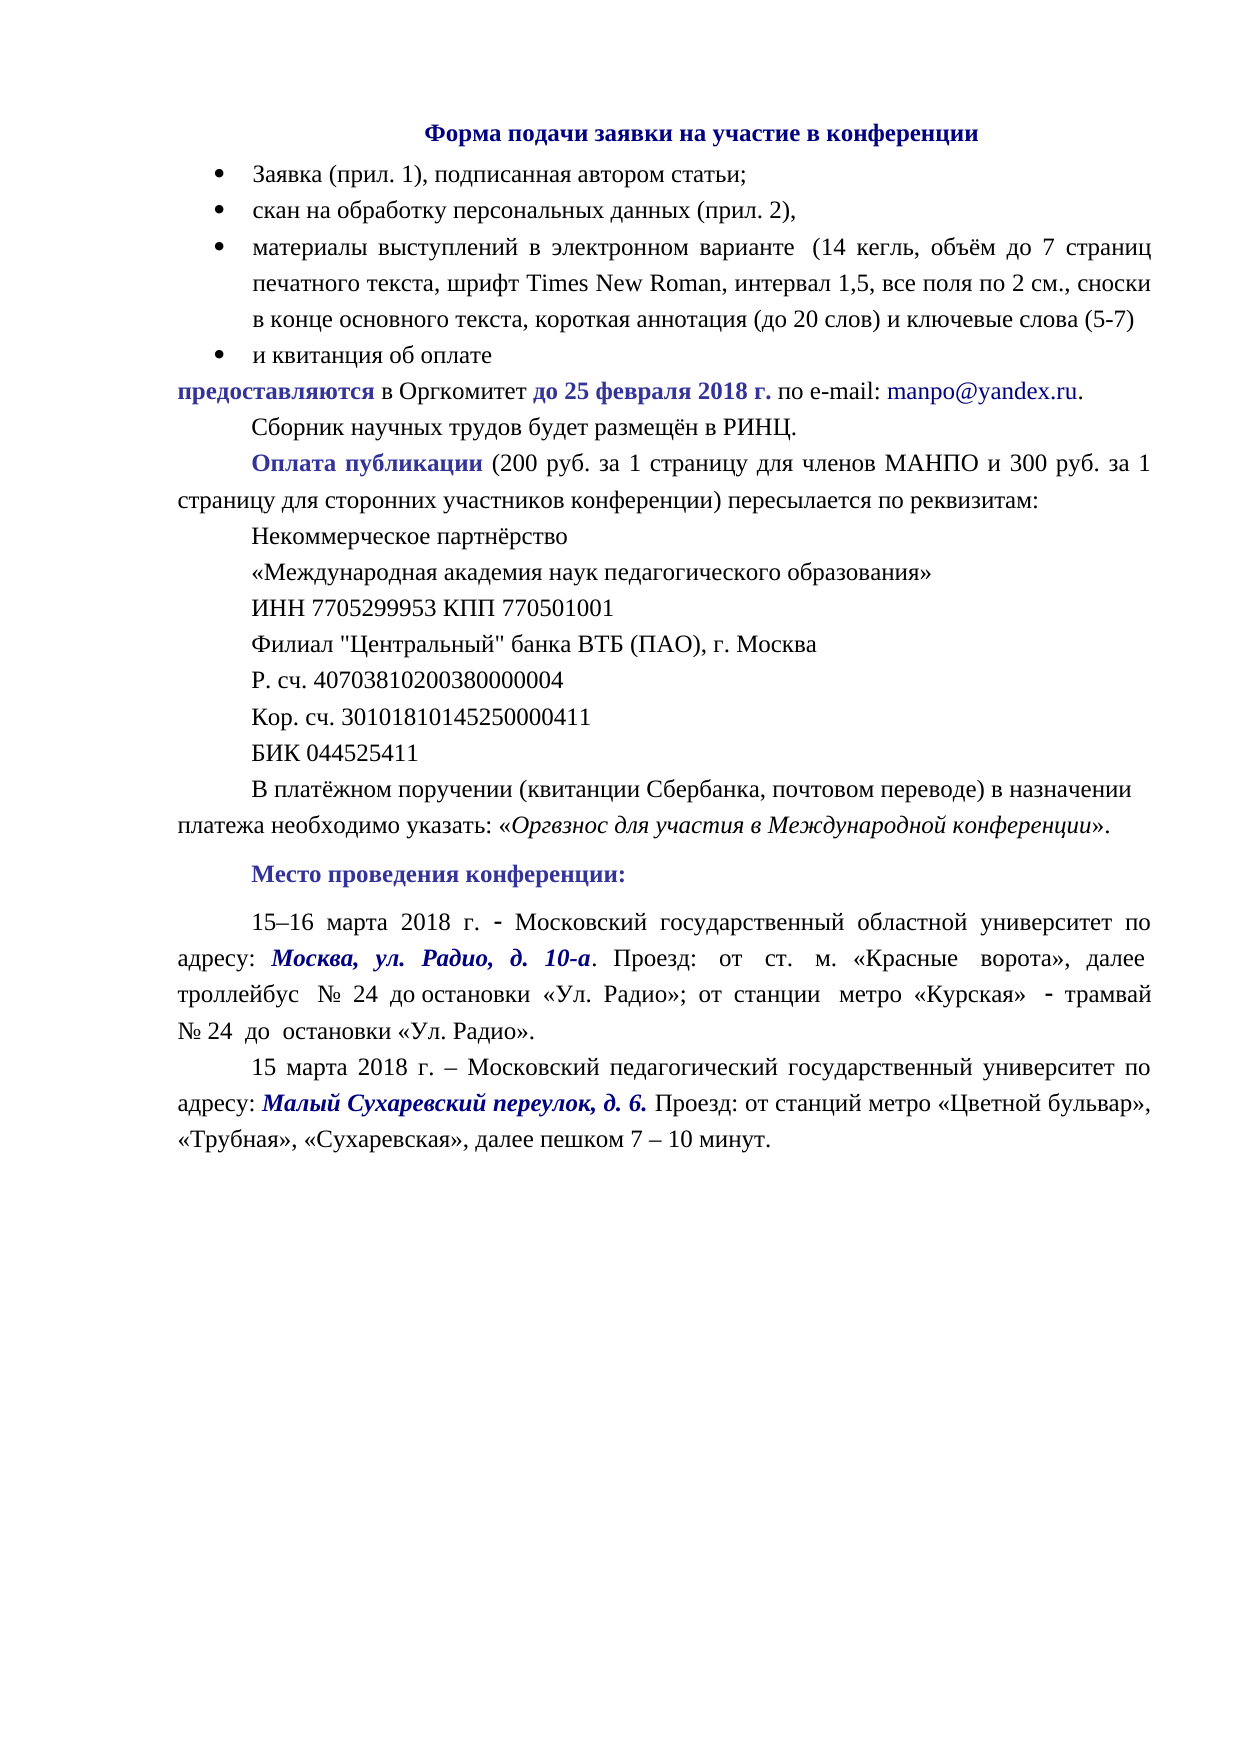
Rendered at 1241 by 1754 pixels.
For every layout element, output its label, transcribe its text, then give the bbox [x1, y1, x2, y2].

text Некоммерческое партнёрство [177, 521, 1152, 549]
text Кор. сч. 30101810145250000411 [177, 702, 1152, 730]
text Сборник научных трудов будет размещён в РИНЦ. [177, 412, 1152, 441]
text Место проведения конференции: [177, 859, 1152, 887]
text В платёжном поручении (квитанции Сбербанка, почтовом переводе) в назначении платежа необходимо указать: «Оргвзнос для участия в Международной конференции». [177, 774, 1152, 839]
list Заявка (прил. 1), подписанная автором статьи; [215, 159, 1152, 188]
text Форма подачи заявки на участие в конференции [177, 118, 1152, 147]
list материалы выступлений в электронном варианте (14 кегль, объём до 7 страниц печатного текста, шрифт Times New Roman, интервал 1,5, все поля по ., сноски в конце основного текста, короткая аннотация (до 20 слов) и ключевые слова (5-7) [215, 232, 1152, 333]
text предоставляются в Оргкомитет до 25 февраля . по e-mail: manpo@yandex.ru. [177, 376, 1152, 405]
text 15–16 марта . Московский государственный областной университет по адресу: Москва, ул. Радио, д. 10-а. Проезд: от ст. м. «Красные ворота», далее троллейбус № 24 до остановки «Ул. Радио»; от станции метро «Курская» трамвай № 24 до остановки «Ул. Радио». [177, 907, 1152, 1044]
text Оплата публикации (200 руб. за 1 страницу для членов МАНПО и 300 руб. за 1 страницу для сторонних участников конференции) пересылается по реквизитам: [177, 448, 1152, 513]
text Р. сч. 40703810200380000004 [177, 665, 1152, 694]
list скан на обработку персональных данных (прил. 2), [215, 196, 1152, 224]
text БИК 044525411 [177, 738, 1152, 766]
list и квитанция об оплате [215, 340, 1152, 369]
text ИНН 7705299953 КПП 770501001 [177, 593, 1152, 622]
text «Международная академия наук педагогического образования» [177, 557, 1152, 586]
text 15 марта . – Московский педагогический государственный университет по адресу: Малый Сухаревский переулок, д. 6. Проезд: от станций метро «Цветной бульвар», «Трубная», «Сухаревская», далее пешком 7 – 10 минут. [177, 1052, 1152, 1153]
text Филиал "Центральный" банка ВТБ (ПАО), г. Москва [177, 629, 1152, 658]
